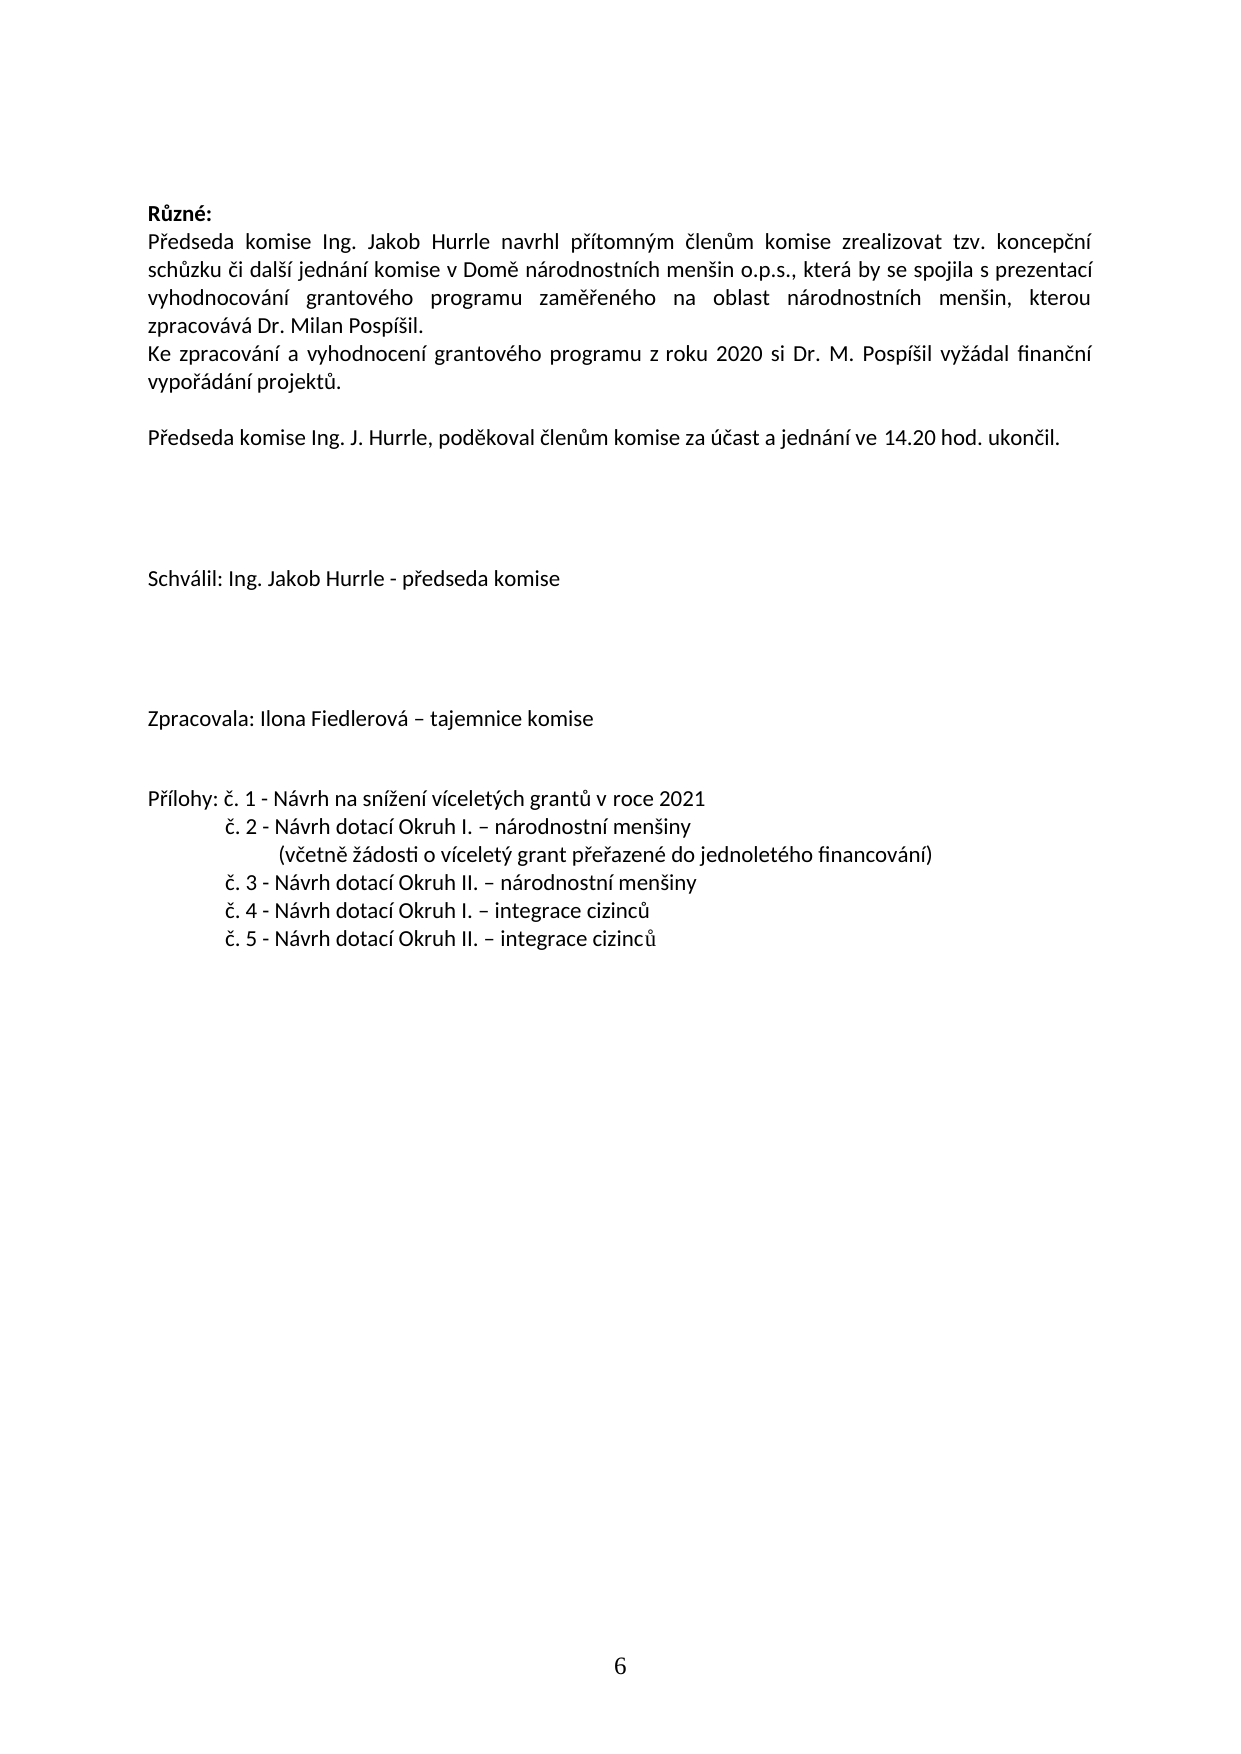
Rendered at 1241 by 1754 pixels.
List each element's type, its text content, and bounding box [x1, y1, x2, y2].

text Předseda komise Ing. J. Hurrle, poděkoval členům komise za účast a jednání ve 14.20 hod. ukončil. [148, 423, 1092, 452]
text Přílohy: č. 1 - Návrh na snížení víceletých grantů v roce 2021 [148, 784, 1092, 812]
text Zpracovala: Ilona Fiedlerová – tajemnice komise [148, 704, 1092, 732]
text Ke zpracování a vyhodnocení grantového programu z roku 2020 si Dr. M. Pospíšil vyžádal finanční vypořádání projektů. [148, 339, 1092, 396]
text č. 2 - Návrh dotací Okruh I. – národnostní menšiny [148, 812, 1092, 841]
text č. 3 - Návrh dotací Okruh II. – národnostní menšiny [148, 868, 1092, 897]
text Schválil: Ing. Jakob Hurrle - předseda komise [148, 564, 1092, 592]
text Předseda komise Ing. Jakob Hurrle navrhl přítomným členům komise zrealizovat tzv. koncepční schůzku či další jednání komise v Domě národnostních menšin o.p.s., která by se spojila s prezentací vyhodnocování grantového programu zaměřeného na oblast národnostních menšin, kterou zpracovává Dr. Milan Pospíšil. [148, 227, 1092, 339]
text č. 4 - Návrh dotací Okruh I. – integrace cizinců [148, 897, 1092, 924]
text č. 5 - Návrh dotací Okruh II. – integrace cizinců [148, 924, 1092, 953]
text (včetně žádosti o víceletý grant přeřazené do jednoletého financování) [148, 841, 1092, 868]
text Různé: [148, 199, 1092, 227]
